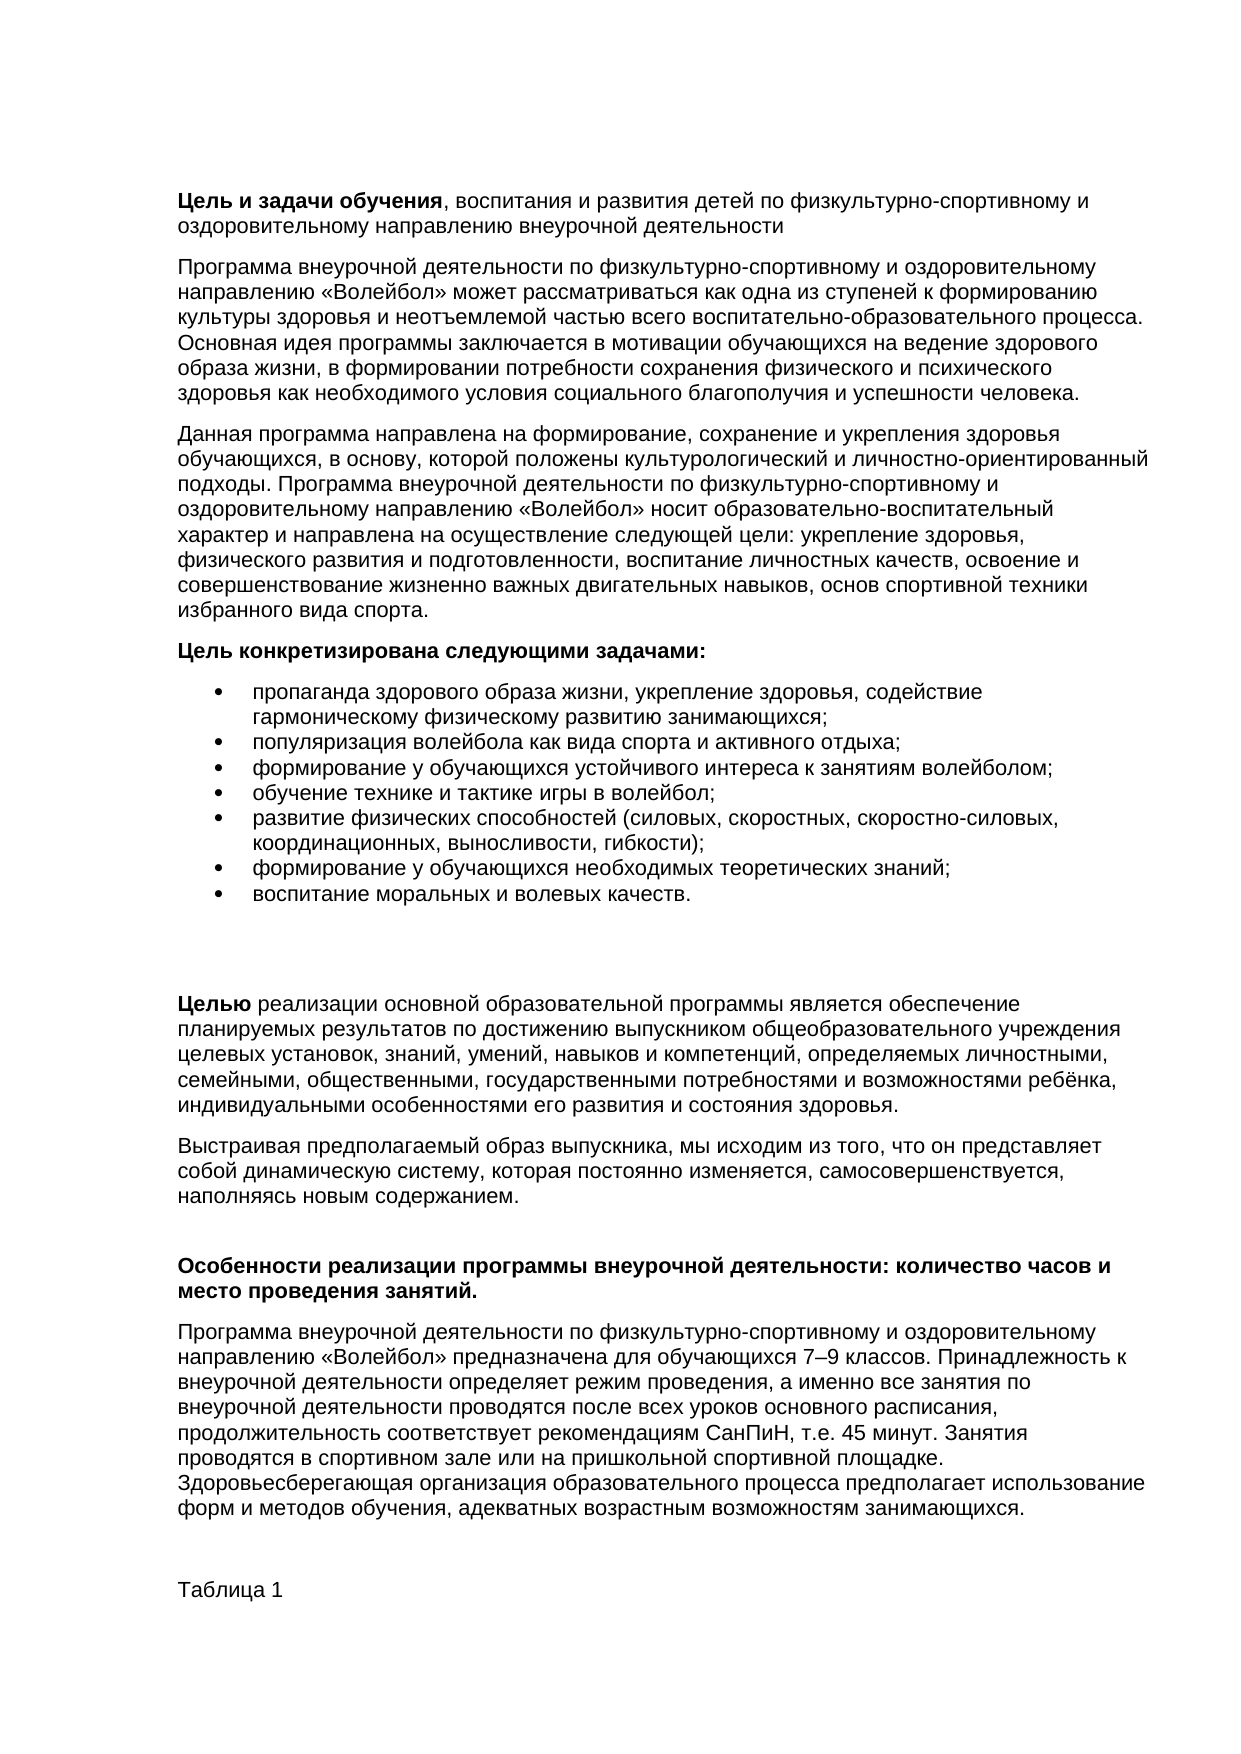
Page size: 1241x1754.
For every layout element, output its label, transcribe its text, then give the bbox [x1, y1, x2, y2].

text Целью реализации основной образовательной программы является обеспечение планируемых результатов по достижению выпускником общеобразовательного учреждения целевых установок, знаний, умений, навыков и компетенций, определяемых личностными, семейными, общественными, государственными потребностями и возможностями ребёнка, индивидуальными особенностями его развития и состояния здоровья. [177, 991, 1152, 1117]
text Программа внеурочной деятельности по физкультурно-спортивному и оздоровительному направлению «Волейбол» предназначена для обучающихся 7–9 классов. Принадлежность к внеурочной деятельности определяет режим проведения, а именно все занятия по внеурочной деятельности проводятся после всех уроков основного расписания, продолжительность соответствует рекомендациям СанПиН, т.е. 45 минут. Занятия проводятся в спортивном зале или на пришкольной спортивной площадке. Здоровьесберегающая организация образовательного процесса предполагает использование форм и методов обучения, адекватных возрастным возможностям занимающихся. [177, 1318, 1152, 1520]
list обучение технике и тактике игры в волейбол; [215, 779, 1152, 805]
list популяризация волейбола как вида спорта и активного отдыха; [215, 729, 1152, 754]
text Программа внеурочной деятельности по физкультурно-спортивному и оздоровительному направлению «Волейбол» может рассматриваться как одна из ступеней к формированию культуры здоровья и неотъемлемой частью всего воспитательно-образовательного процесса. Основная идея программы заключается в мотивации обучающихся на ведение здорового образа жизни, в формировании потребности сохранения физического и психического здоровья как необходимого условия социального благополучия и успешности человека. [177, 254, 1152, 405]
list пропаганда здорового образа жизни, укрепление здоровья, содействие гармоническому физическому развитию занимающихся; [215, 679, 1152, 729]
text Цель конкретизирована следующими задачами: [177, 638, 1152, 663]
list воспитание моральных и волевых качеств. [215, 880, 1152, 906]
text Таблица 1 [177, 1577, 1152, 1602]
text Данная программа направлена на формирование, сохранение и укрепления здоровья обучающихся, в основу, которой положены культурологический и личностно-ориентированный подходы. Программа внеурочной деятельности по физкультурно-спортивному и оздоровительному направлению «Волейбол» носит образовательно-воспитательный характер и направлена на осуществление следующей цели: укрепление здоровья, физического развития и подготовленности, воспитание личностных качеств, освоение и совершенствование жизненно важных двигательных навыков, основ спортивной техники избранного вида спорта. [177, 421, 1152, 622]
text Выстраивая предполагаемый образ выпускника, мы исходим из того, что он представляет собой динамическую систему, которая постоянно изменяется, самосовершенствуется, наполняясь новым содержанием. [177, 1132, 1152, 1237]
text Особенности реализации программы внеурочной деятельности: количество часов и место проведения занятий. [177, 1252, 1152, 1303]
list развитие физических способностей (силовых, скоростных, скоростно-силовых, координационных, выносливости, гибкости); [215, 805, 1152, 855]
text Цель и задачи обучения, воспитания и развития детей по физкультурно-спортивному и оздоровительному направлению внеурочной деятельности [177, 188, 1152, 238]
list формирование у обучающихся необходимых теоретических знаний; [215, 855, 1152, 880]
list формирование у обучающихся устойчивого интереса к занятиям волейболом; [215, 754, 1152, 779]
